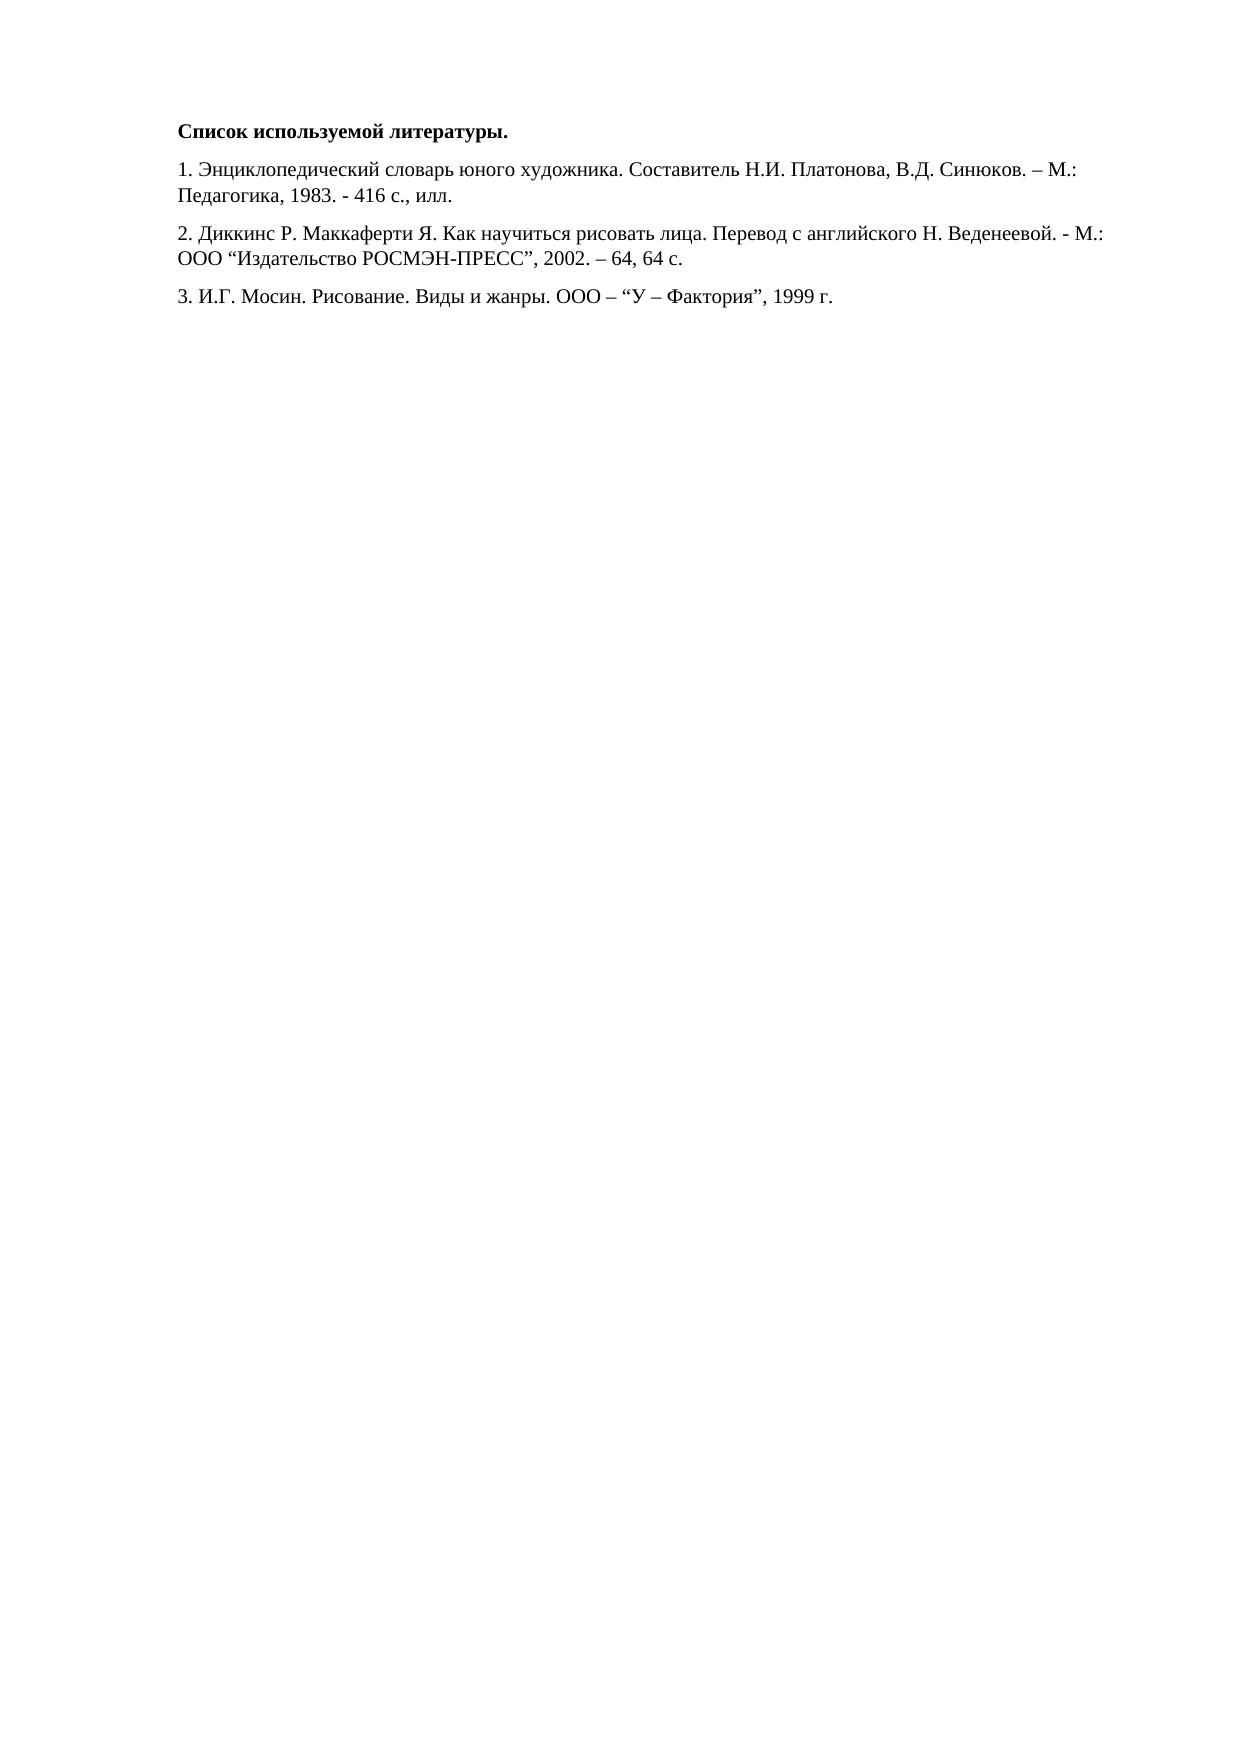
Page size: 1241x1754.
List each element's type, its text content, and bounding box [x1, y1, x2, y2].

text 1. Энциклопедический словарь юного художника. Составитель Н.И. Платонова, В.Д. Синюков. – М.: Педагогика, 1983. - 416 с., илл. [177, 156, 1152, 207]
text 2. Диккинс Р. Маккаферти Я. Как научиться рисовать лица. Перевод с английского Н. Веденеевой. - М.: ООО “Издательство РОСМЭН-ПРЕСС”, 2002. – 64, 64 с. [177, 219, 1152, 270]
text Список используемой литературы. [177, 118, 1152, 143]
text 3. И.Г. Мосин. Рисование. Виды и жанры. ООО – “У – Фактория”, 1999 г. [177, 282, 1152, 308]
